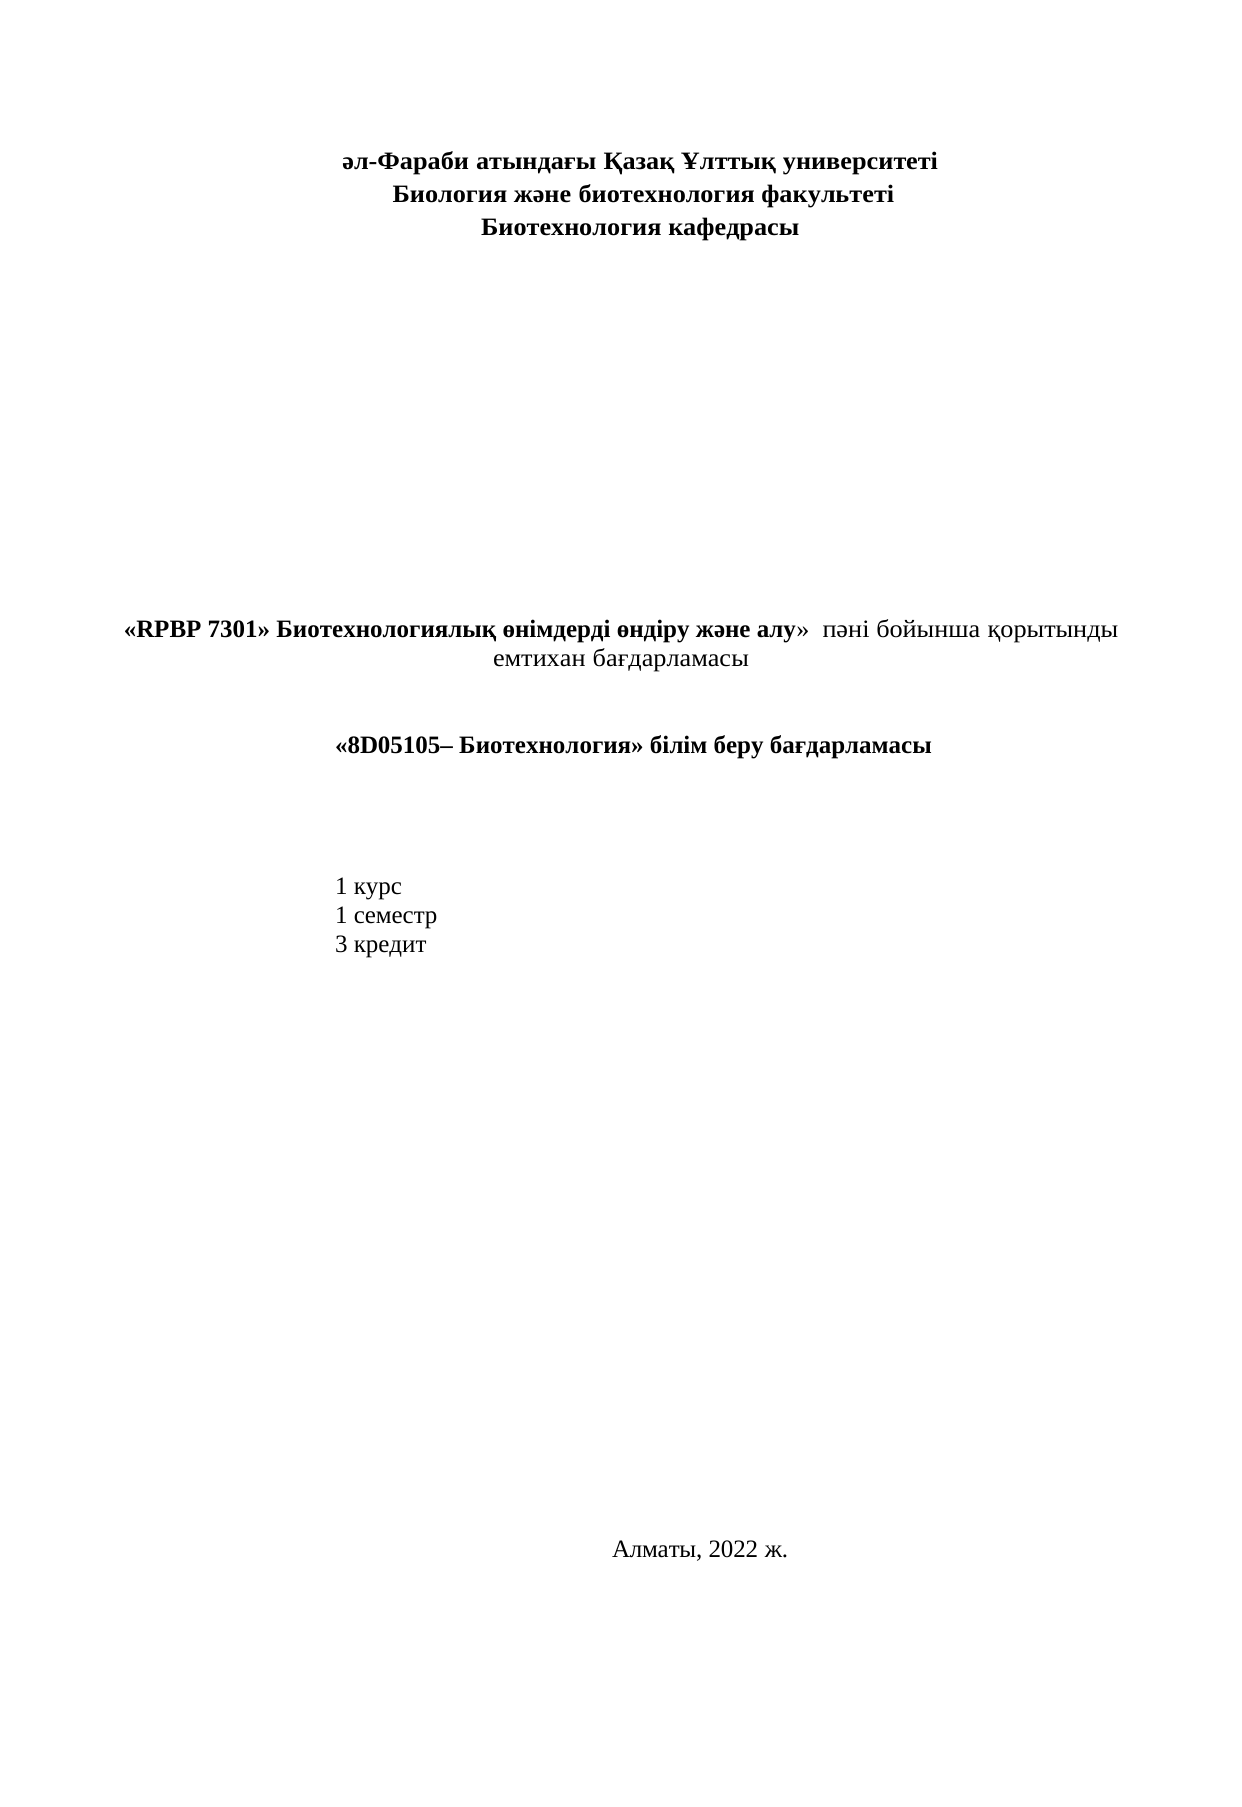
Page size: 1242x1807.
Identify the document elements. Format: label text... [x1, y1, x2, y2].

title Биология және биотехнология факультеті [293, 179, 987, 207]
text Алматы, 2022 ж. [293, 1534, 1106, 1562]
text «RPBP 7301» Биотехнологиялық өнімдерді өндіру және алу» пәні бойынша қорытынды емтихан бағдарламасы [108, 614, 1133, 672]
title Биотехнология кафедрасы [293, 212, 987, 240]
text 1 семестр [335, 900, 1133, 929]
title әл-Фараби атындағы Қазақ Ұлттық университеті [293, 146, 987, 174]
text «8D05105– Биотехнология» білім беру бағдарламасы [335, 730, 1133, 759]
text 1 курс [335, 871, 1133, 900]
text 3 кредит [335, 929, 1133, 957]
